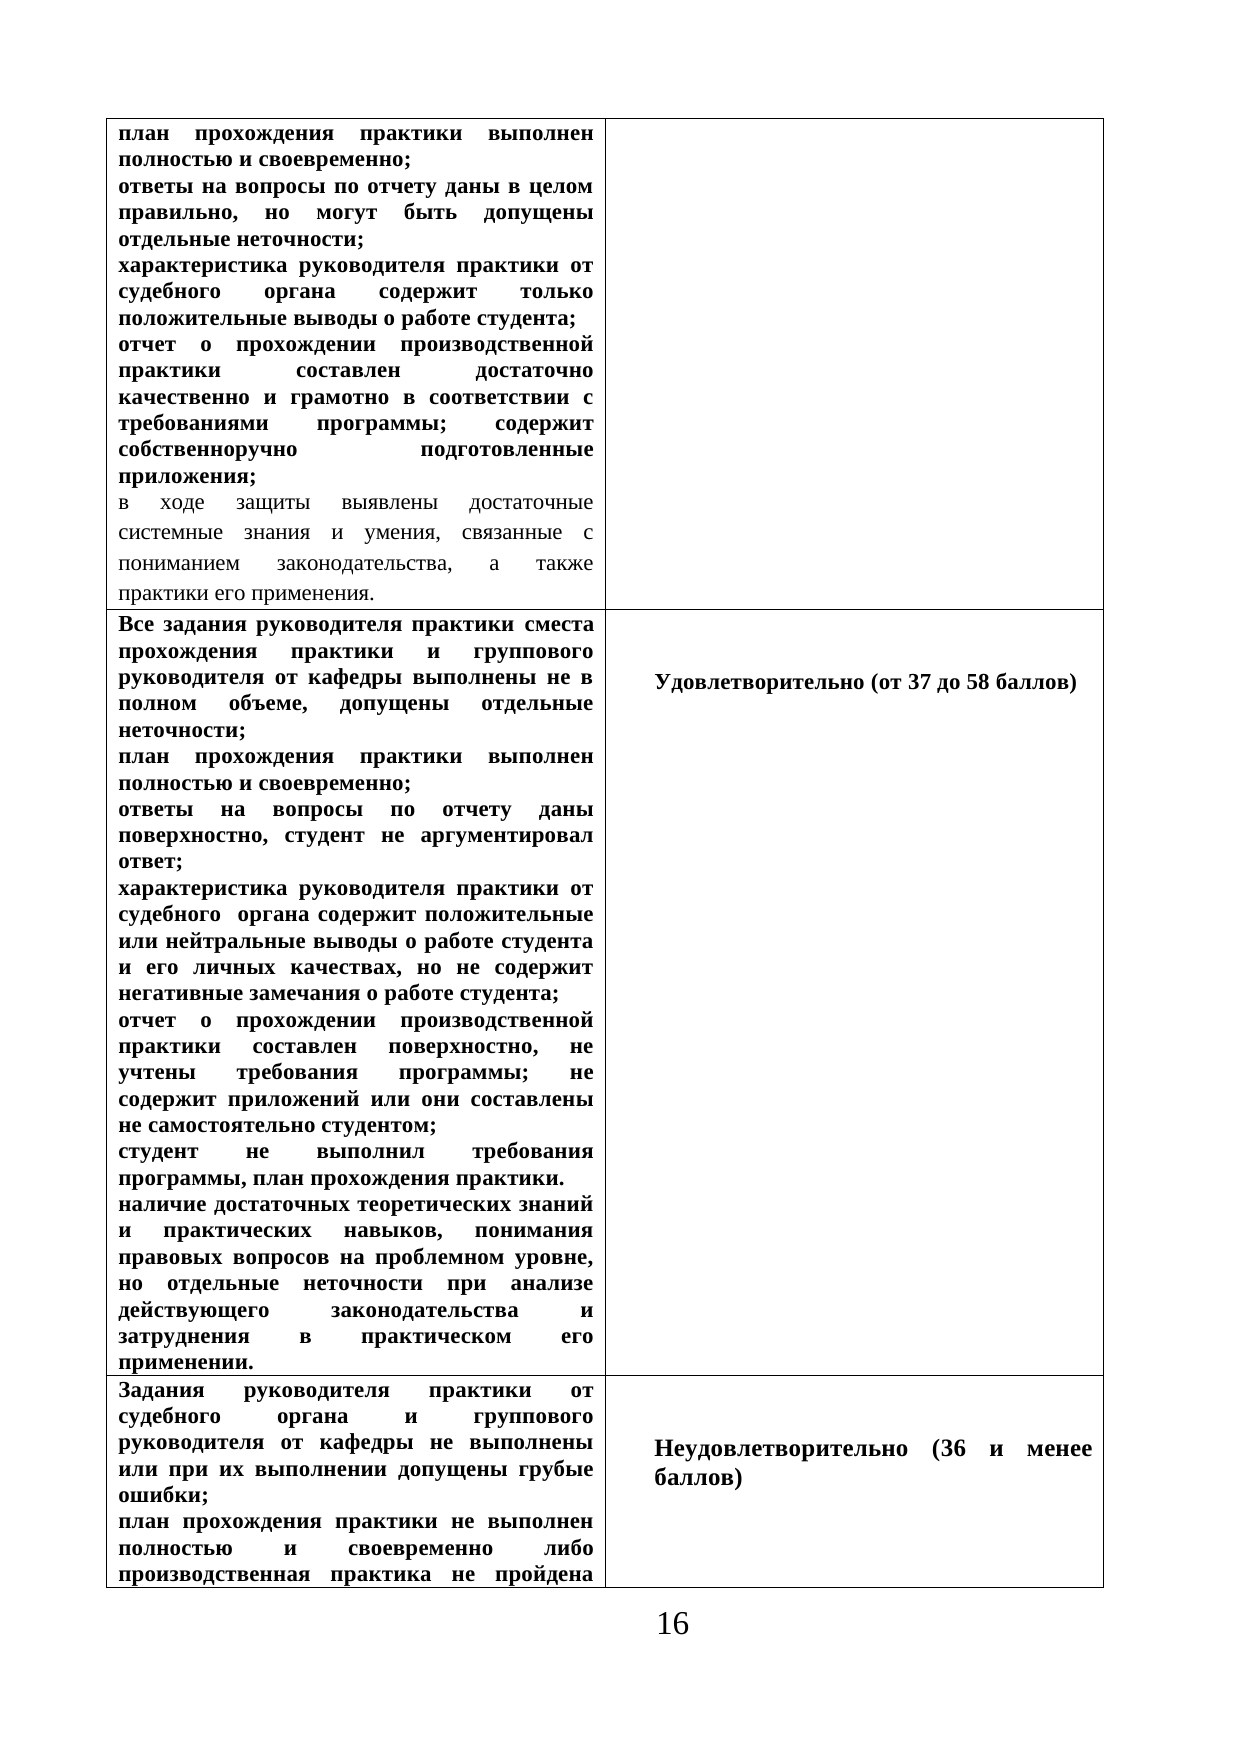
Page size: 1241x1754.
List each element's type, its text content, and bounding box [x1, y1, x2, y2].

table_cell Все задания руководителя практики cместа прохождения практики и группового руководителя от кафедры выполнены не в полном объеме, допущены отдельные неточности; план прохождения практики выполнен полностью и своевременно; ответы на вопросы по отчету даны поверхностно, студент не аргументировал ответ; характеристика руководителя практики от судебного органа содержит положительные или нейтральные выводы о работе студента и его личных качествах, но не содержит негативные замечания о работе студента; отчет о прохождении производственной практики составлен поверхностно, не учтены требования программы; не содержит приложений или они составлены не самостоятельно студентом; студент не выполнил требования программы, план прохождения практики. наличие достаточных теоретических знаний и практических навыков, понимания правовых вопросов на проблемном уровне, но отдельные неточности при анализе действующего законодательства и затруднения в практическом его применении. [107, 610, 605, 1375]
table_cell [107, 119, 605, 609]
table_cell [606, 1376, 1103, 1587]
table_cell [606, 119, 1103, 609]
table_cell Удовлетворительно (от 37 до 58 баллов) [606, 610, 1103, 1375]
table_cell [107, 1376, 605, 1587]
